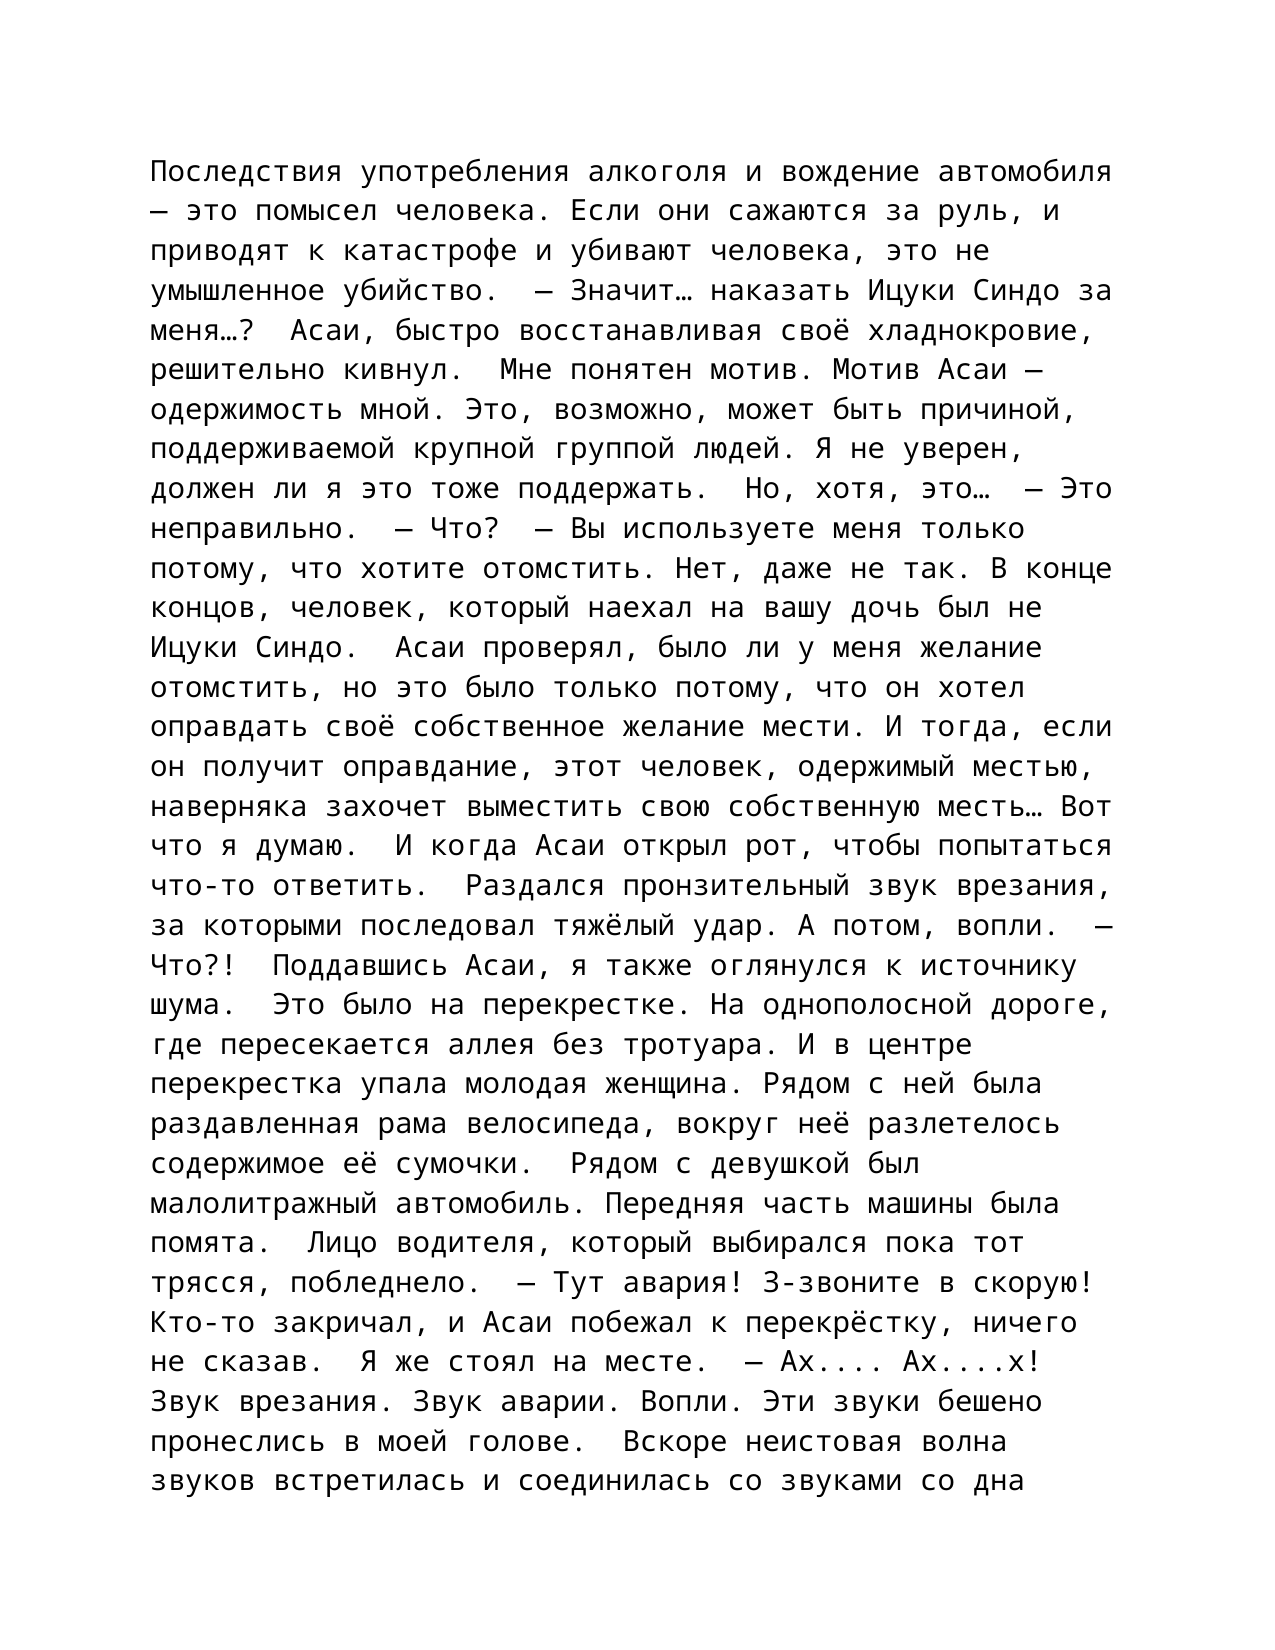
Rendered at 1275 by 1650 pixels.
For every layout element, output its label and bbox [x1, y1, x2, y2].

text [150, 150, 1125, 1499]
